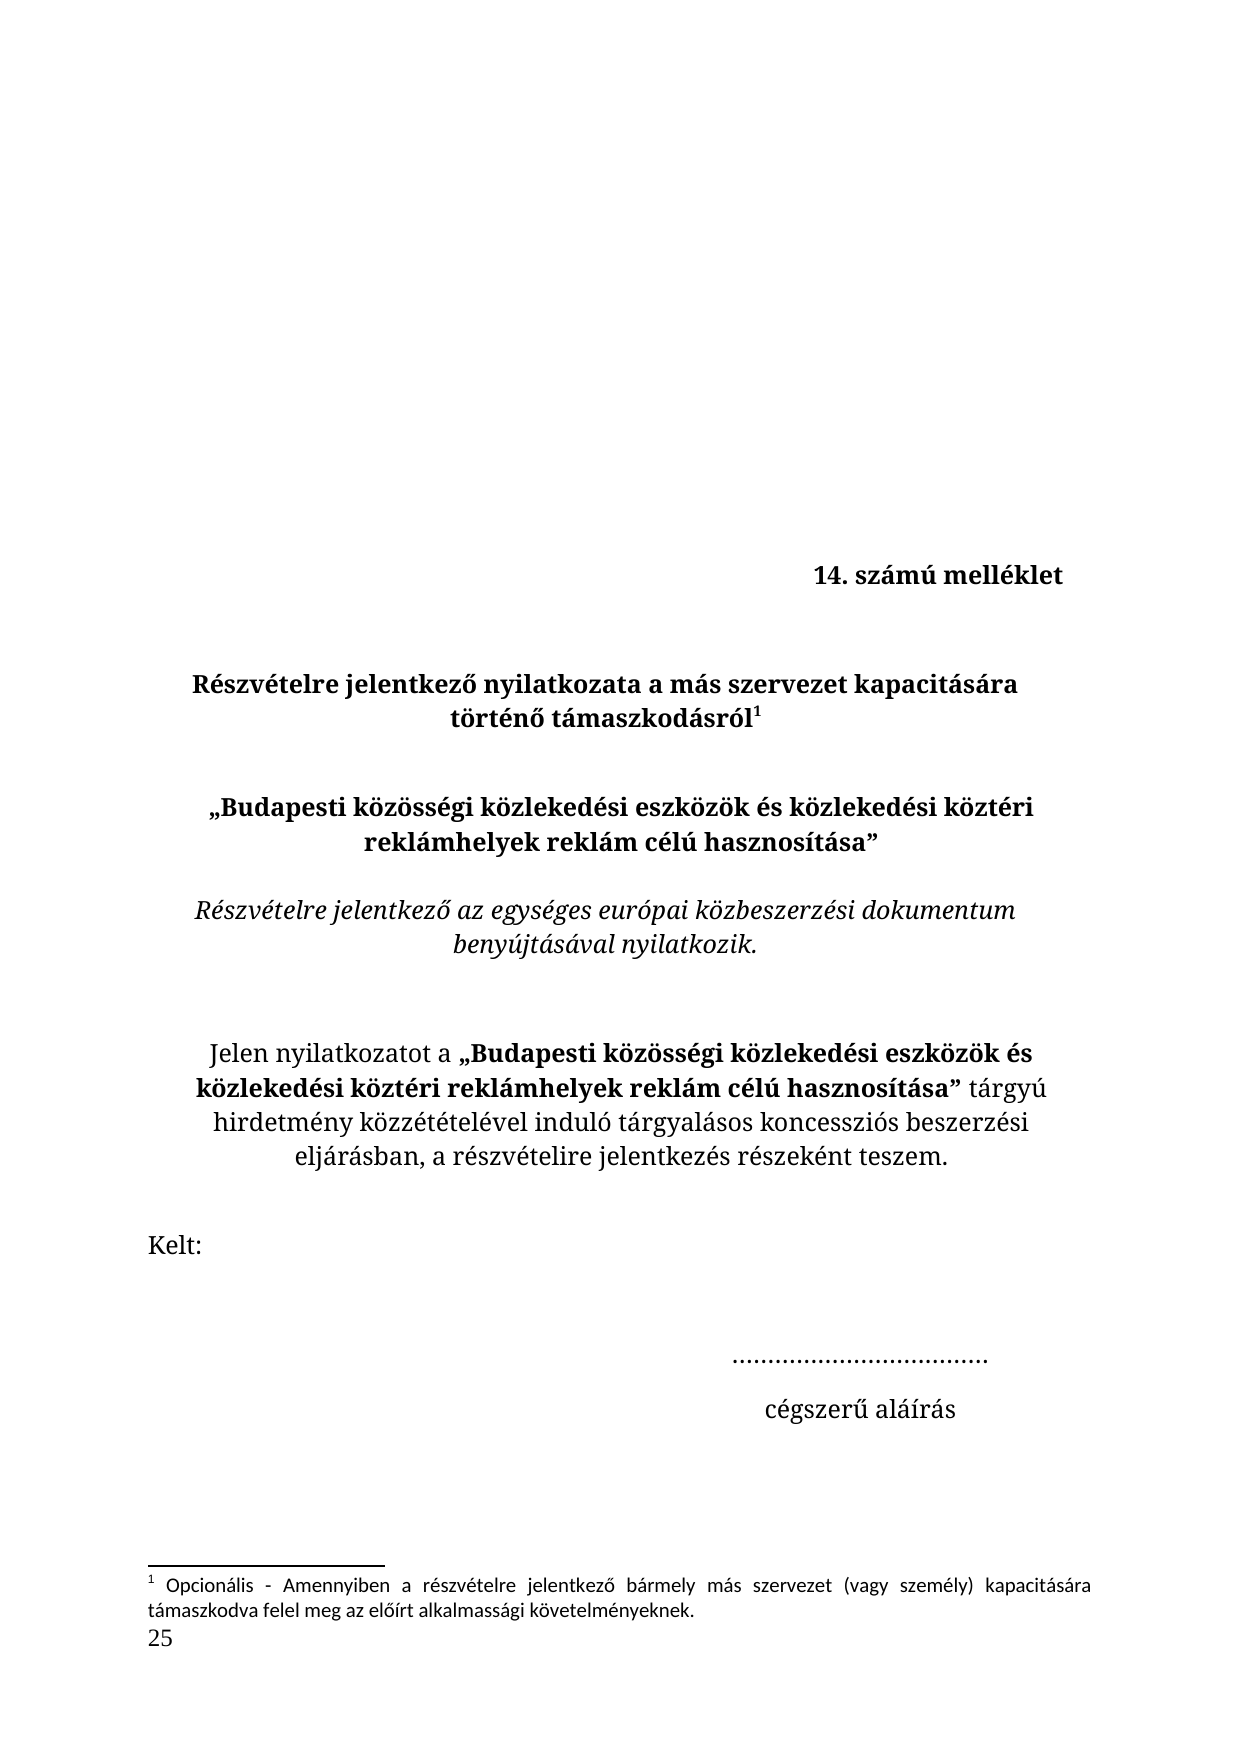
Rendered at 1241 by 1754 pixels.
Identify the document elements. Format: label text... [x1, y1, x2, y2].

text „Budapesti közösségi közlekedési eszközök és közlekedési köztéri reklámhelyek reklám célú hasznosítása” [150, 790, 1092, 858]
text Részvételre jelentkező az egységes európai közbeszerzési dokumentum benyújtásával nyilatkozik. [148, 892, 1063, 960]
table_header ……………………………… [650, 1337, 1100, 1392]
table_cell cégszerű aláírás [650, 1392, 1100, 1447]
text Jelen nyilatkozatot a „Budapesti közösségi közlekedési eszközök és közlekedési köztéri reklámhelyek reklám célú hasznosítása” tárgyú hirdetmény közzétételével induló tárgyalásos koncessziós beszerzési eljárásban, a részvételire jelentkezés részeként teszem. [150, 1036, 1092, 1172]
text Kelt: [148, 1227, 1063, 1261]
text 14. számú melléklet [148, 557, 1063, 591]
text Részvételre jelentkező nyilatkozata a más szervezet kapacitására történő támaszkodásról [148, 667, 1063, 735]
